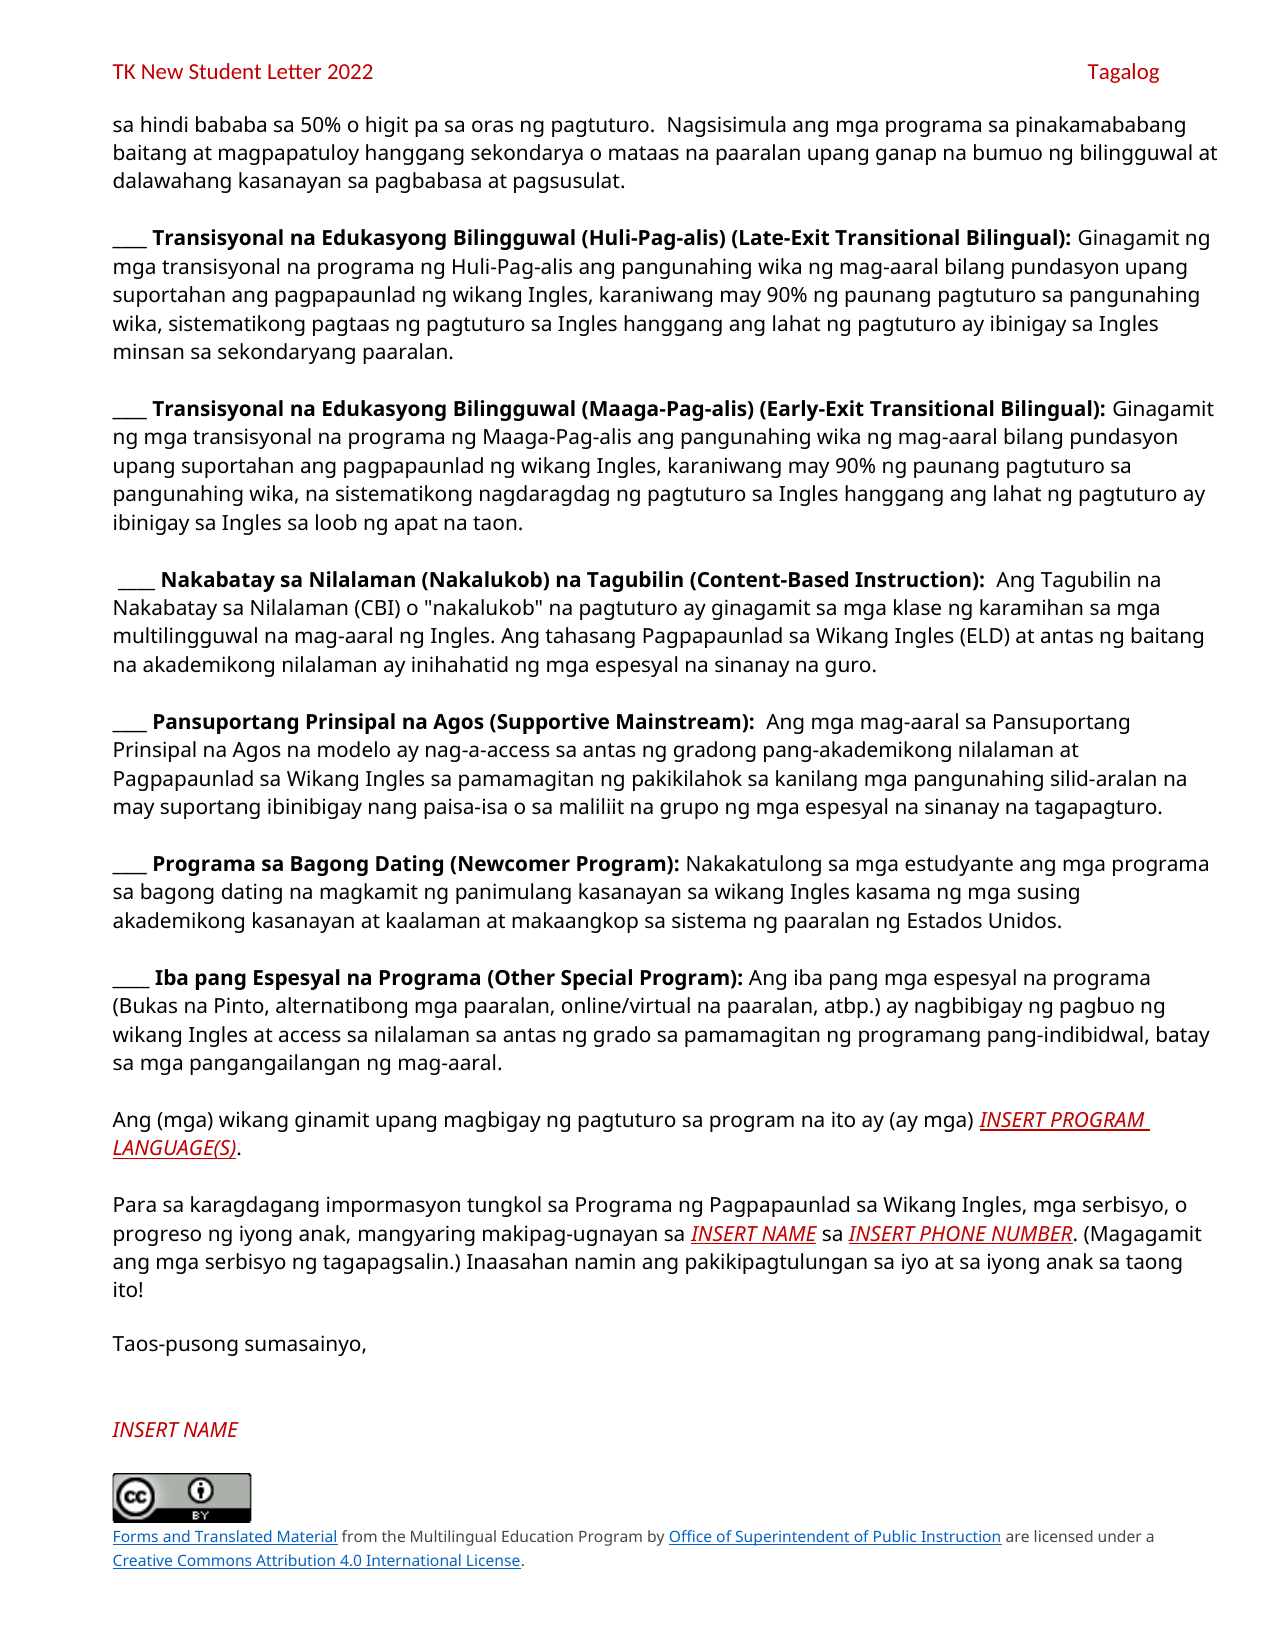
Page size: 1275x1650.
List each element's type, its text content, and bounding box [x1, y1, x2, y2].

picture [112, 1473, 252, 1523]
text Ang (mga) wikang ginamit upang magbigay ng pagtuturo sa program na ito ay (ay mga) INSERT PROGRAM LANGUAGE(S). [112, 1105, 1219, 1162]
text ____ Transisyonal na Edukasyong Bilingguwal (Huli-Pag-alis) (Late-Exit Transitional Bilingual): Ginagamit ng mga transisyonal na programa ng Huli-Pag-alis ang pangunahing wika ng mag-aaral bilang pundasyon upang suportahan ang pagpapaunlad ng wikang Ingles, karaniwang may 90% ng paunang pagtuturo sa pangunahing wika, sistematikong pagtaas ng pagtuturo sa Ingles hanggang ang lahat ng pagtuturo ay ibinigay sa Ingles minsan sa sekondaryang paaralan. [112, 223, 1219, 366]
text Taos-pusong sumasainyo, [112, 1329, 1219, 1358]
text INSERT NAME [112, 1415, 1219, 1443]
text Para sa karagdagang impormasyon tungkol sa Programa ng Pagpapaunlad sa Wikang Ingles, mga serbisyo, o progreso ng iyong anak, mangyaring makipag-ugnayan sa INSERT NAME sa INSERT PHONE NUMBER. (Magagamit ang mga serbisyo ng tagapagsalin.) Inaasahan namin ang pakikipagtulungan sa iyo at sa iyong anak sa taong ito! [112, 1190, 1219, 1304]
text ____ Transisyonal na Edukasyong Bilingguwal (Maaga-Pag-alis) (Early-Exit Transitional Bilingual): Ginagamit ng mga transisyonal na programa ng Maaga-Pag-alis ang pangunahing wika ng mag-aaral bilang pundasyon upang suportahan ang pagpapaunlad ng wikang Ingles, karaniwang may 90% ng paunang pagtuturo sa pangunahing wika, na sistematikong nagdaragdag ng pagtuturo sa Ingles hanggang ang lahat ng pagtuturo ay ibinigay sa Ingles sa loob ng apat na taon. [112, 394, 1219, 536]
text ____ Pansuportang Prinsipal na Agos (Supportive Mainstream): Ang mga mag-aaral sa Pansuportang Prinsipal na Agos na modelo ay nag-a-access sa antas ng gradong pang-akademikong nilalaman at Pagpapaunlad sa Wikang Ingles sa pamamagitan ng pakikilahok sa kanilang mga pangunahing silid-aralan na may suportang ibinibigay nang paisa-isa o sa maliliit na grupo ng mga espesyal na sinanay na tagapagturo. [112, 707, 1219, 821]
text ____ Nakabatay sa Nilalaman (Nakalukob) na Tagubilin (Content-Based Instruction): Ang Tagubilin na Nakabatay sa Nilalaman (CBI) o "nakalukob" na pagtuturo ay ginagamit sa mga klase ng karamihan sa mga multilingguwal na mag-aaral ng Ingles. Ang tahasang Pagpapaunlad sa Wikang Ingles (ELD) at antas ng baitang na akademikong nilalaman ay inihahatid ng mga espesyal na sinanay na guro. [112, 565, 1219, 678]
text ____ Programa sa Bagong Dating (Newcomer Program): Nakakatulong sa mga estudyante ang mga programa sa bagong dating na magkamit ng panimulang kasanayan sa wikang Ingles kasama ng mga susing akademikong kasanayan at kaalaman at makaangkop sa sistema ng paaralan ng Estados Unidos. [112, 849, 1219, 934]
text ____ Iba pang Espesyal na Programa (Other Special Program): Ang iba pang mga espesyal na programa (Bukas na Pinto, alternatibong mga paaralan, online/virtual na paaralan, atbp.) ay nagbibigay ng pagbuo ng wikang Ingles at access sa nilalaman sa antas ng grado sa pamamagitan ng programang pang-indibidwal, batay sa mga pangangailangan ng mag-aaral. [112, 963, 749, 1031]
text ____ Iba pang Espesyal na Programa (Other Special Program): Ang iba pang mga espesyal na programa (Bukas na Pinto, alternatibong mga paaralan, online/virtual na paaralan, atbp.) ay nagbibigay ng pagbuo ng wikang Ingles at access sa nilalaman sa antas ng grado sa pamamagitan ng programang pang-indibidwal, batay sa mga pangangailangan ng mag-aaral. [508, 963, 1219, 1077]
